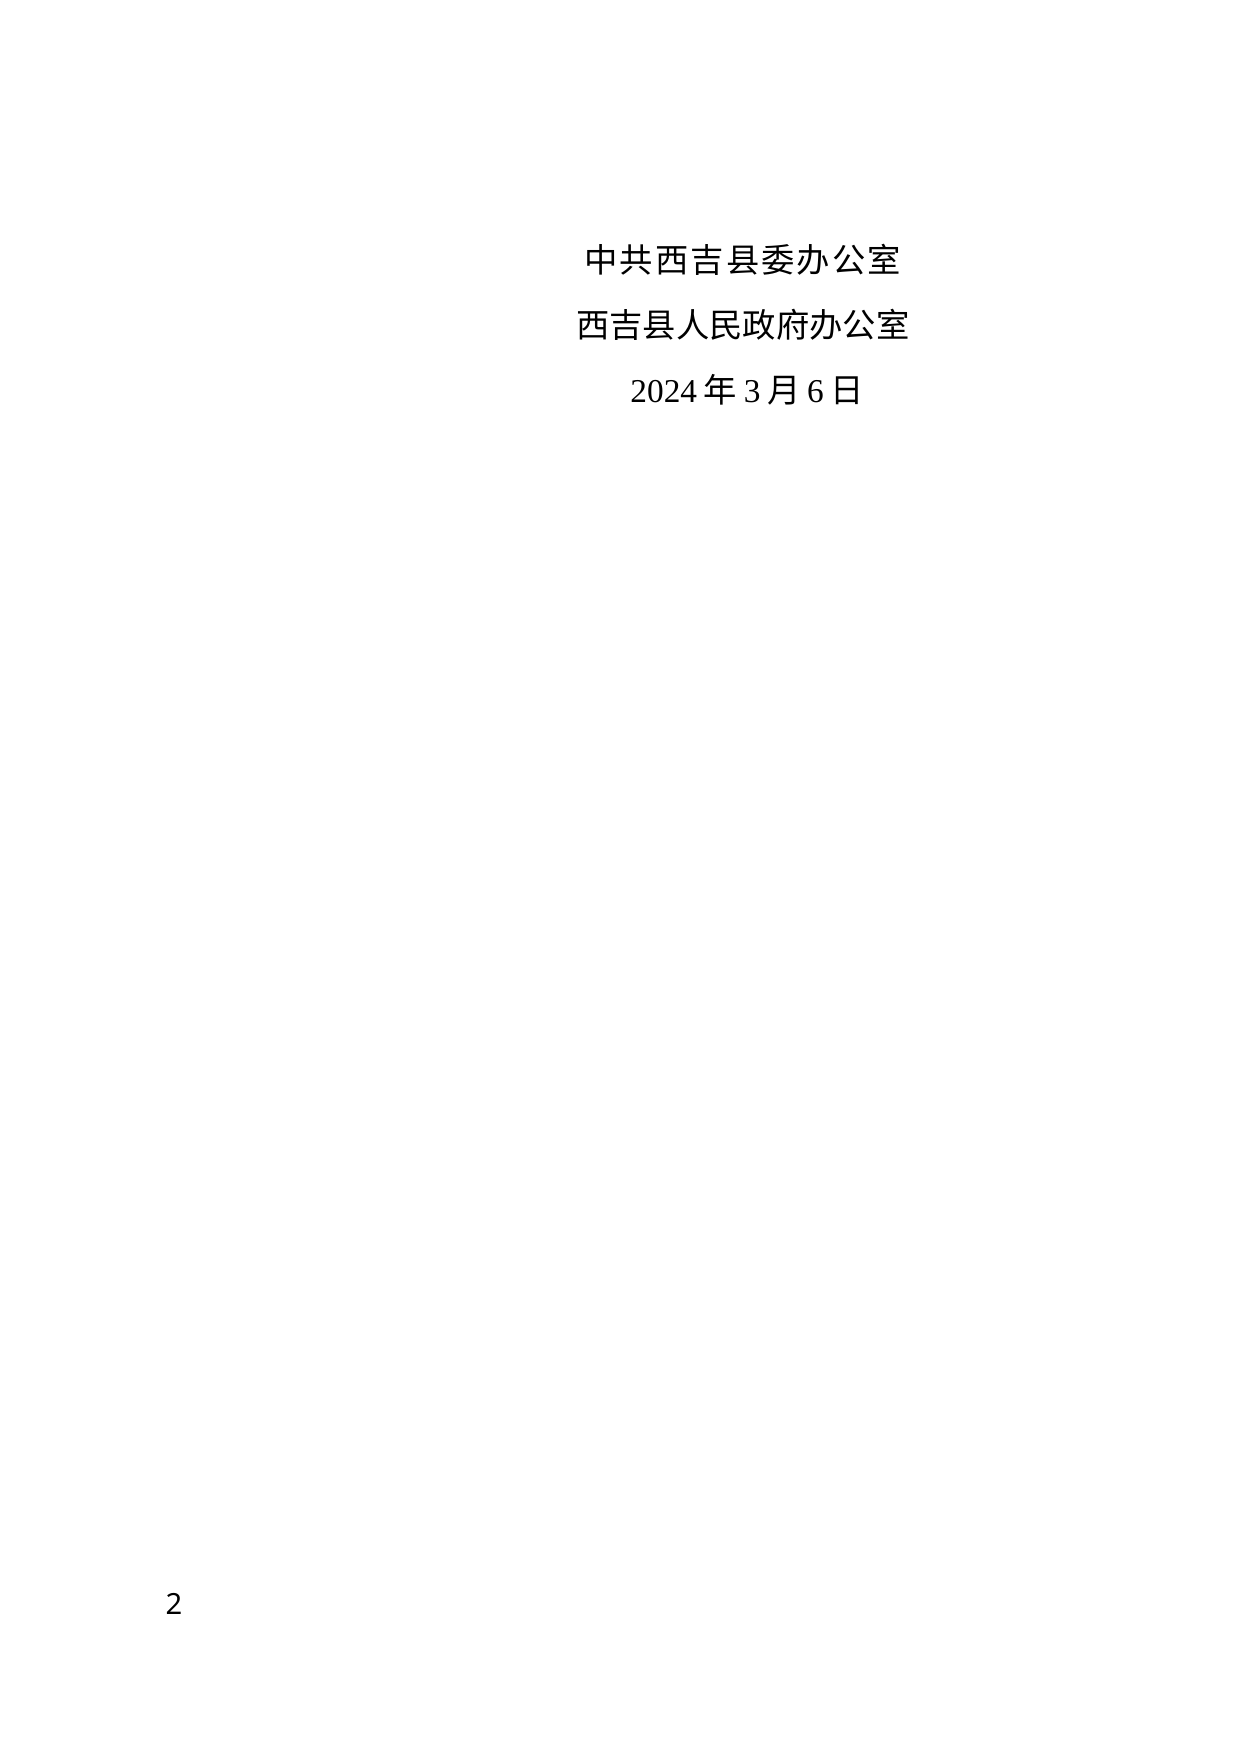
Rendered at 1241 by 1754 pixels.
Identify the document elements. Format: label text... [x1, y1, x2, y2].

text 西吉县人民政府办公室 [165, 291, 1087, 356]
text 中共西吉县委办公室 [165, 226, 1087, 291]
text 2024年3月6日 [165, 356, 1087, 421]
